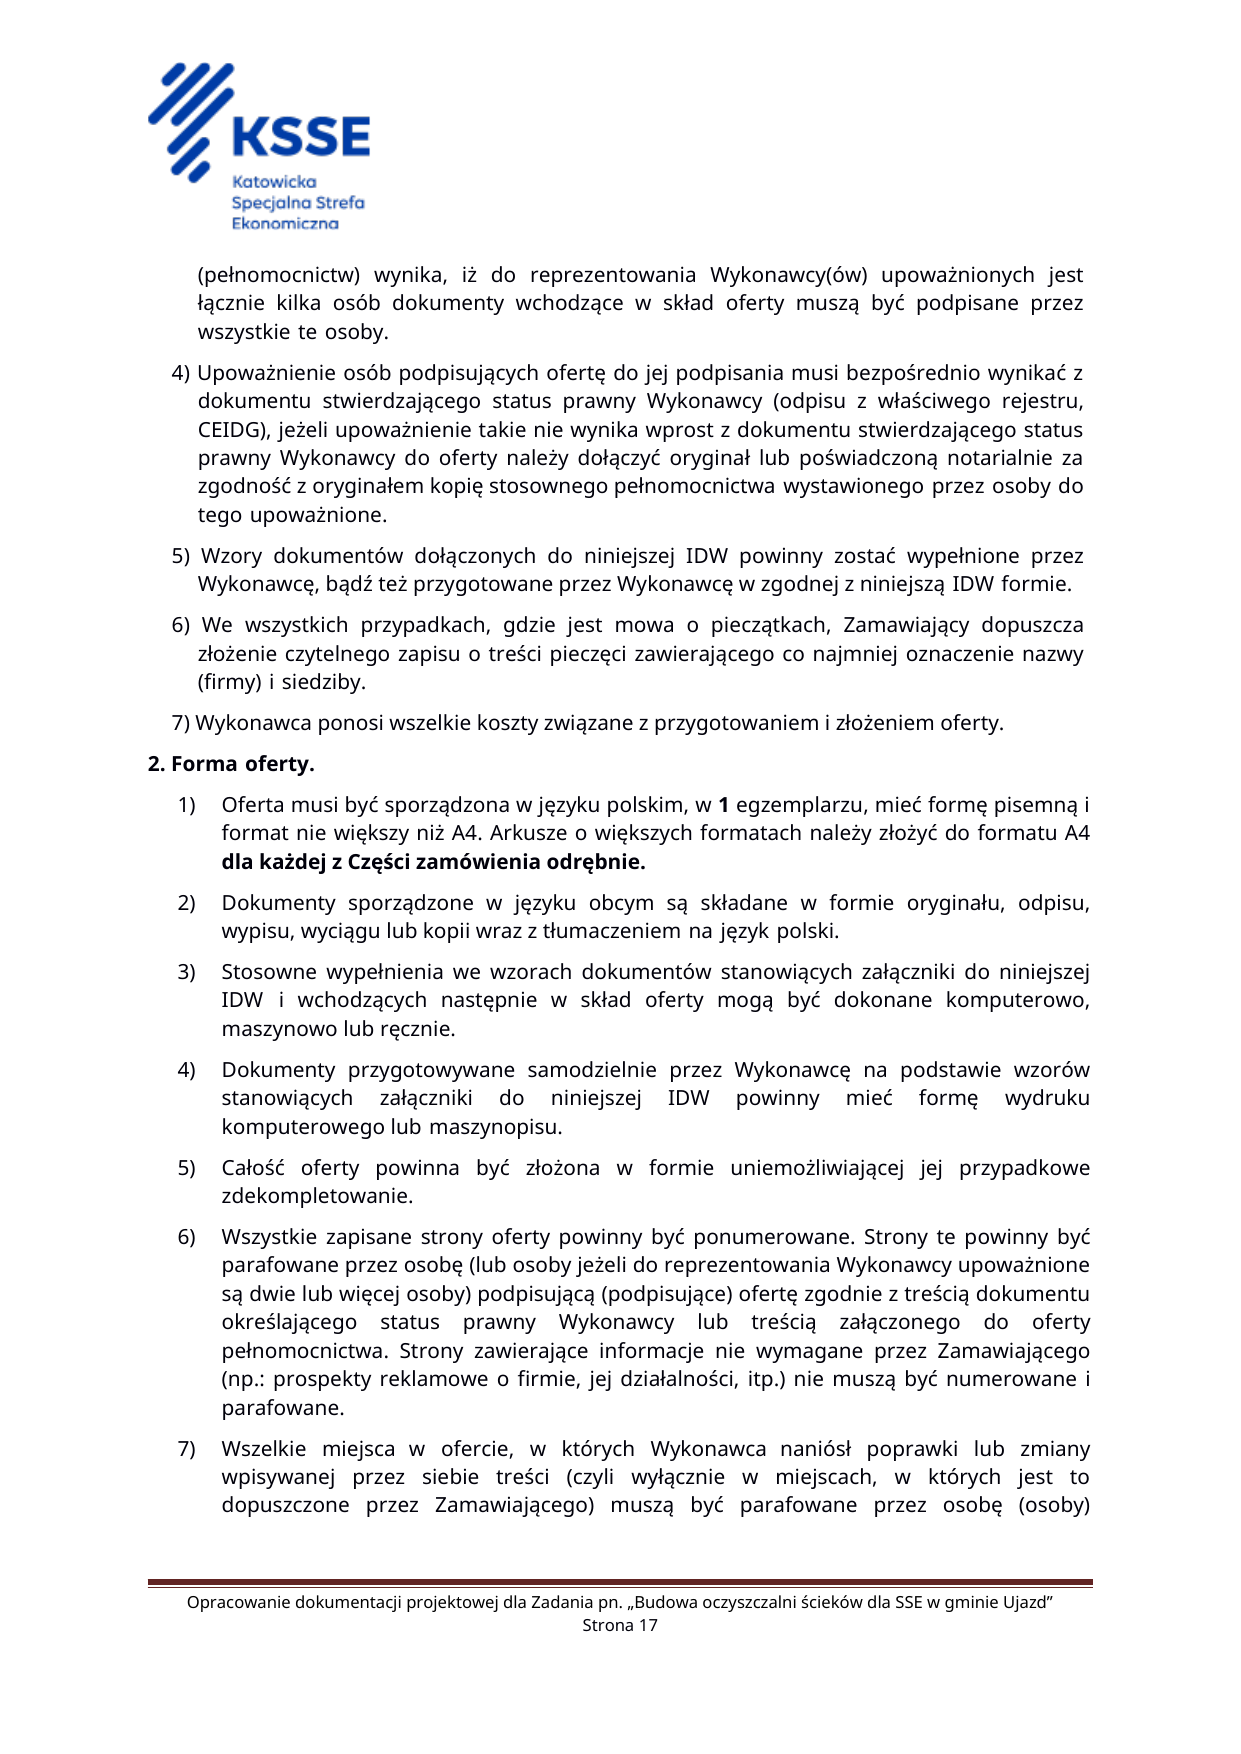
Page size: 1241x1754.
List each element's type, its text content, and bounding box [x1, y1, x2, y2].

text 5) Wzory dokumentów dołączonych do niniejszej IDW powinny zostać wypełnione przez Wykonawcę, bądź też przygotowane przez Wykonawcę w zgodnej z niniejszą IDW formie. [171, 541, 1084, 598]
text 6) We wszystkich przypadkach, gdzie jest mowa o pieczątkach, Zamawiający dopuszcza złożenie czytelnego zapisu o treści pieczęci zawierającego co najmniej oznaczenie nazwy (firmy) i siedziby. [171, 610, 1084, 696]
text 4) Upoważnienie osób podpisujących ofertę do jej podpisania musi bezpośrednio wynikać z dokumentu stwierdzającego status prawny Wykonawcy (odpisu z właściwego rejestru, CEIDG), jeżeli upoważnienie takie nie wynika wprost z dokumentu stwierdzającego status prawny Wykonawcy do oferty należy dołączyć oryginał lub poświadczoną notarialnie za zgodność z oryginałem kopię stosownego pełnomocnictwa wystawionego przez osoby do tego upoważnione. [171, 358, 1084, 528]
list Oferta musi być sporządzona w języku polskim, w 1 egzemplarzu, mieć formę pisemną i format nie większy niż A4. Arkusze o większych formatach należy złożyć do formatu A4 dla każdej z Części zamówienia odrębnie. [177, 790, 1090, 875]
text 2. Forma oferty. [148, 749, 1095, 777]
list Dokumenty sporządzone w języku obcym są składane w formie oryginału, odpisu, wypisu, wyciągu lub kopii wraz z tłumaczeniem na język polski. [177, 888, 1090, 945]
picture [147, 62, 373, 232]
list Dokumenty przygotowywane samodzielnie przez Wykonawcę na podstawie wzorów stanowiących załączniki do niniejszej IDW powinny mieć formę wydruku komputerowego lub maszynopisu. [177, 1055, 1090, 1140]
text 7) Wykonawca ponosi wszelkie koszty związane z przygotowaniem i złożeniem oferty. [171, 708, 1084, 737]
list Całość oferty powinna być złożona w formie uniemożliwiającej jej przypadkowe zdekompletowanie. [177, 1153, 1090, 1210]
list Wszystkie zapisane strony oferty powinny być ponumerowane. Strony te powinny być parafowane przez osobę (lub osoby jeżeli do reprezentowania Wykonawcy upoważnione są dwie lub więcej osoby) podpisującą (podpisujące) ofertę zgodnie z treścią dokumentu określającego status prawny Wykonawcy lub treścią załączonego do oferty pełnomocnictwa. Strony zawierające informacje nie wymagane przez Zamawiającego (np.: prospekty reklamowe o firmie, jej działalności, itp.) nie muszą być numerowane i parafowane. [177, 1222, 1090, 1421]
list Stosowne wypełnienia we wzorach dokumentów stanowiących załączniki do niniejszej IDW i wchodzących następnie w skład oferty mogą być dokonane komputerowo, maszynowo lub ręcznie. [177, 957, 1090, 1042]
